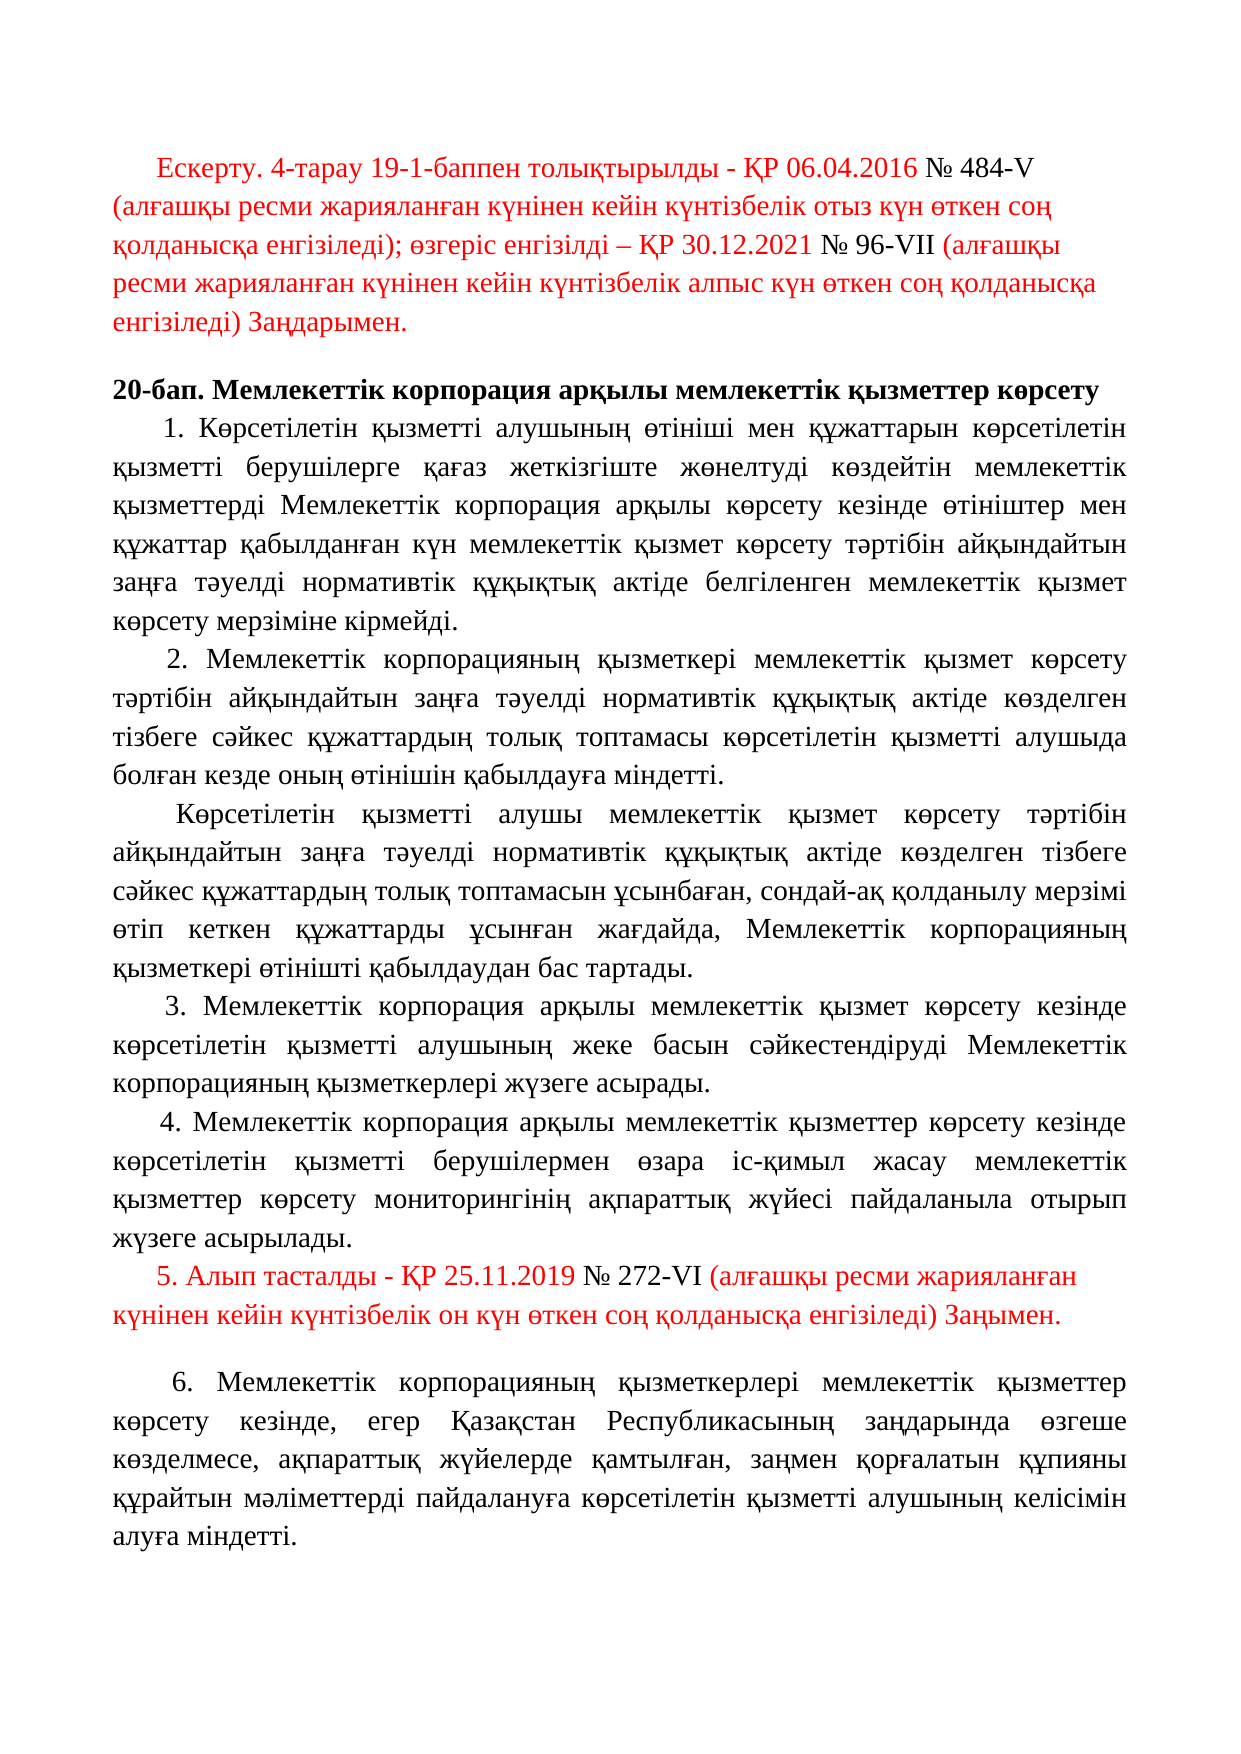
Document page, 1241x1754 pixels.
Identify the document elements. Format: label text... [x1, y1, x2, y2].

text Көрсетілетін қызметті алушы мемлекеттік қызмет көрсету тәртібін айқындайтын заңға тәуелді нормативтік құқықтық актіде көзделген тізбеге сәйкес құжаттардың толық топтамасын ұсынбаған, сондай-ақ қолданылу мерзімі өтіп кеткен құжаттарды ұсынған жағдайда, Мемлекеттік корпорацияның қызметкері өтінішті қабылдаудан бас тартады. [112, 796, 1128, 983]
text 5. Алып тасталды - ҚР 25.11.2019 № 272-VI (алғашқы ресми жарияланған күнінен кейін күнтізбелік он күн өткен соң қолданысқа енгізіледі) Заңымен. [112, 1258, 1128, 1361]
text 2. Мемлекеттік корпорацияның қызметкері мемлекеттік қызмет көрсету тәртібін айқындайтын заңға тәуелді нормативтік құқықтық актіде көзделген тізбеге сәйкес құжаттардың толық топтамасы көрсетілетін қызметті алушыда болған кезде оның өтінішін қабылдауға міндетті. [112, 642, 1128, 791]
text 20-бап. Мемлекеттік корпорация арқылы мемлекеттік қызметтер көрсету [112, 372, 1128, 405]
text 3. Мемлекеттік корпорация арқылы мемлекеттік қызмет көрсету кезінде көрсетілетін қызметті алушының жеке басын сәйкестендіруді Мемлекеттік корпорацияның қызметкерлері жүзеге асырады. [112, 988, 1128, 1099]
text 6. Мемлекеттік корпорацияның қызметкерлері мемлекеттік қызметтер көрсету кезінде, егер Қазақстан Республикасының заңдарында өзгеше көзделмесе, ақпараттық жүйелерде қамтылған, заңмен қорғалатын құпияны құрайтын мәліметтерді пайдалануға көрсетілетін қызметті алушының келісімін алуға міндетті. [112, 1364, 1128, 1552]
text Ескерту. 4-тарау 19-1-баппен толықтырылды - ҚР 06.04.2016 № 484-V (алғашқы ресми жарияланған күнінен кейін күнтізбелік отыз күн өткен соң қолданысқа енгізіледі); өзгеріс енгізілді – ҚР 30.12.2021 № 96-VII (алғашқы ресми жарияланған күнінен кейін күнтізбелік алпыс күн өткен соң қолданысқа енгізіледі) Заңдарымен. [112, 150, 1128, 368]
text 1. Көрсетілетін қызметті алушының өтініші мен құжаттарын көрсетілетін қызметті берушілерге қағаз жеткізгіште жөнелтуді көздейтін мемлекеттік қызметтерді Мемлекеттік корпорация арқылы көрсету кезінде өтініштер мен құжаттар қабылданған күн мемлекеттік қызмет көрсету тәртібін айқындайтын заңға тәуелді нормативтік құқықтық актіде белгіленген мемлекеттік қызмет көрсету мерзіміне кірмейді. [112, 410, 1128, 637]
text 4. Мемлекеттік корпорация арқылы мемлекеттік қызметтер көрсету кезінде көрсетілетін қызметті берушілермен өзара іс-қимыл жасау мемлекеттік қызметтер көрсету мониторингінің ақпараттық жүйесі пайдаланыла отырып жүзеге асырылады. [112, 1104, 1128, 1253]
